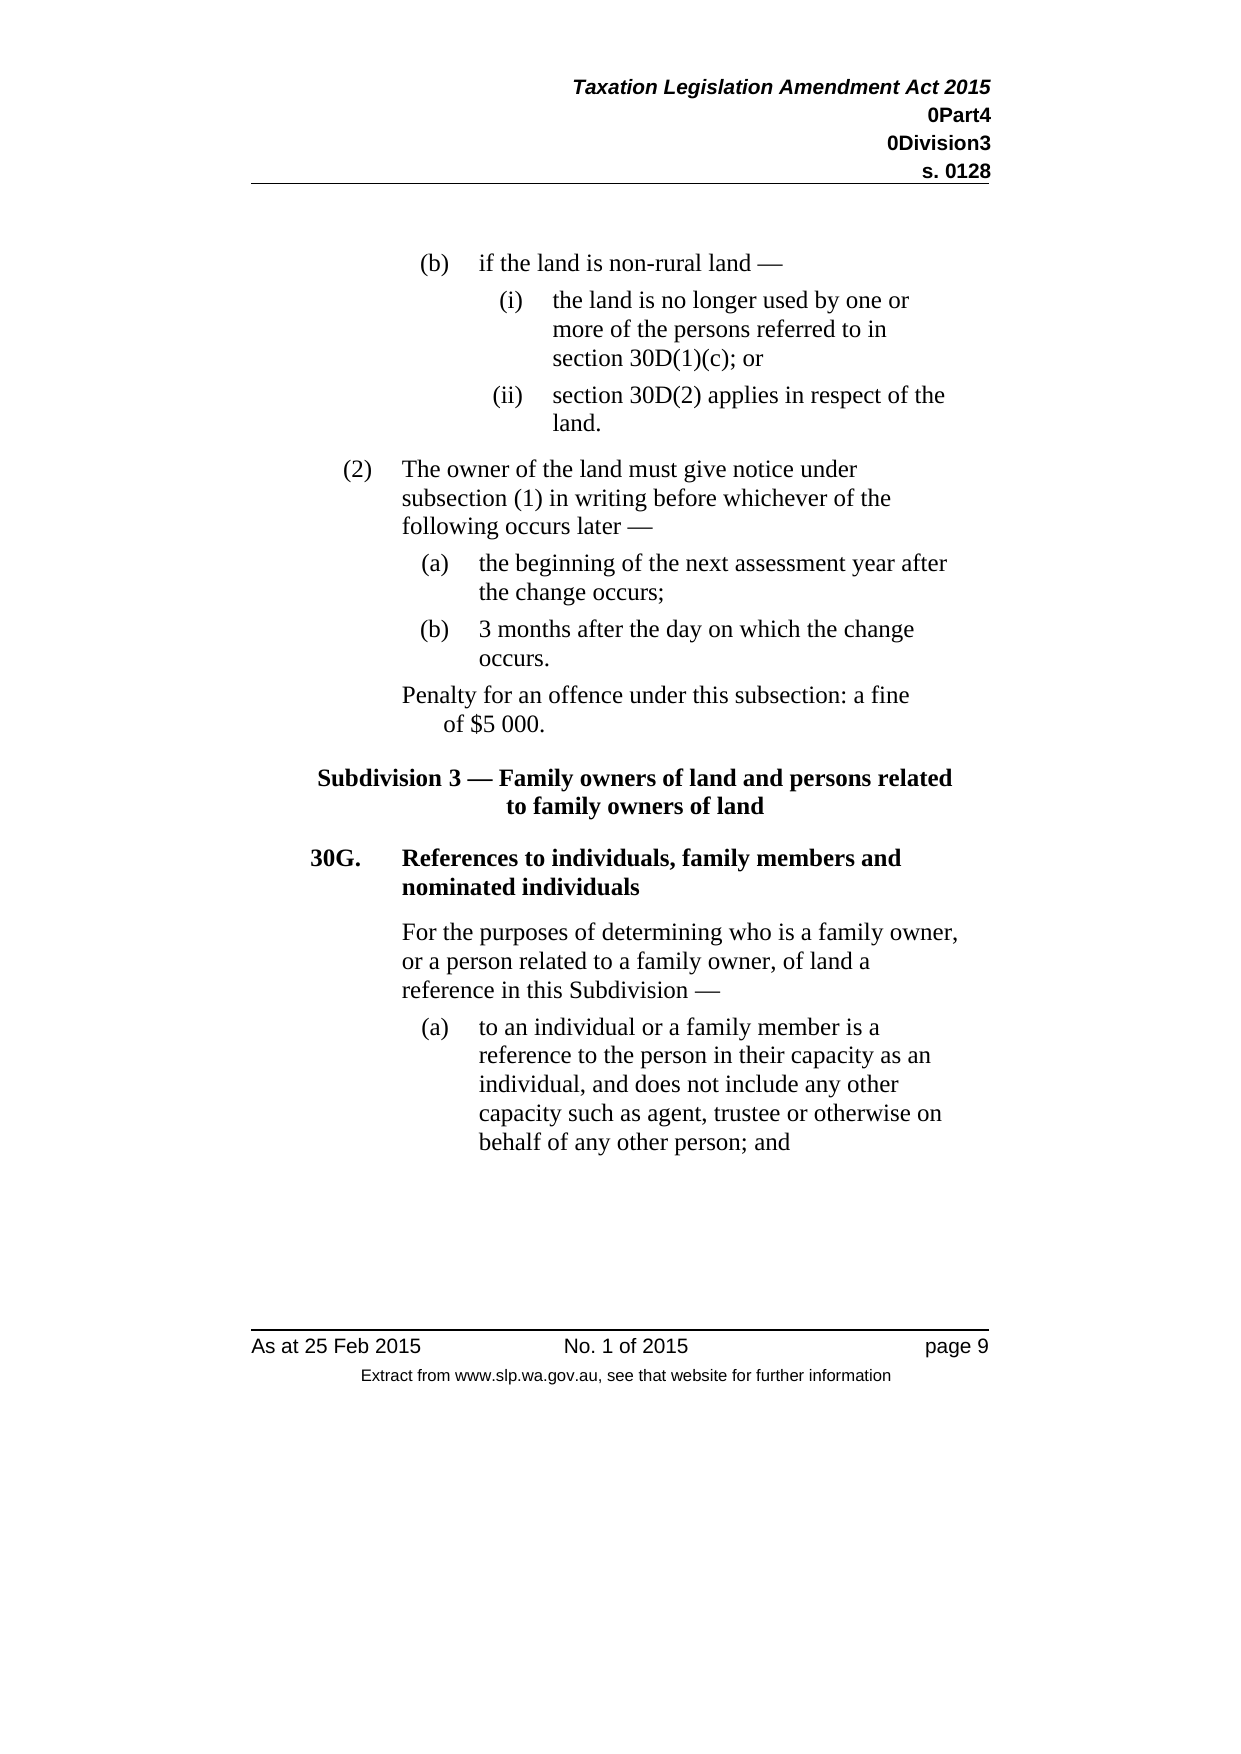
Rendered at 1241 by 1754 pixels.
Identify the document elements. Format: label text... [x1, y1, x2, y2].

text (a) the beginning of the next assessment year after the change occurs; [390, 548, 959, 606]
text (b) if the land is non-rural land — [390, 248, 959, 277]
text Penalty for an offence under this subsection: a fine of $5 000. [337, 680, 959, 738]
text (ii) section 30D(2) applies in respect of the land. [464, 380, 959, 437]
text For the purposes of determining who is a family owner, or a person related to a family owner, of land a reference in this Subdivision — [313, 917, 959, 1003]
text (i) the land is no longer used by one or more of the persons referred to in section 30D(1)(c); or [464, 285, 959, 371]
text (a) to an individual or a family member is a reference to the person in their capacity as an individual, and does not include any other capacity such as agent, trustee or otherwise on behalf of any other person; and [390, 1012, 959, 1156]
text (2) The owner of the land must give notice under subsection (1) in writing before whichever of the following occurs later — [313, 454, 959, 540]
text (b) 3 months after the day on which the change occurs. [390, 614, 959, 672]
subtitle 30G. References to individuals, family members and nominated individuals [310, 843, 959, 901]
subtitle Subdivision 3 — Family owners of land and persons related to family owners of land [310, 763, 959, 820]
